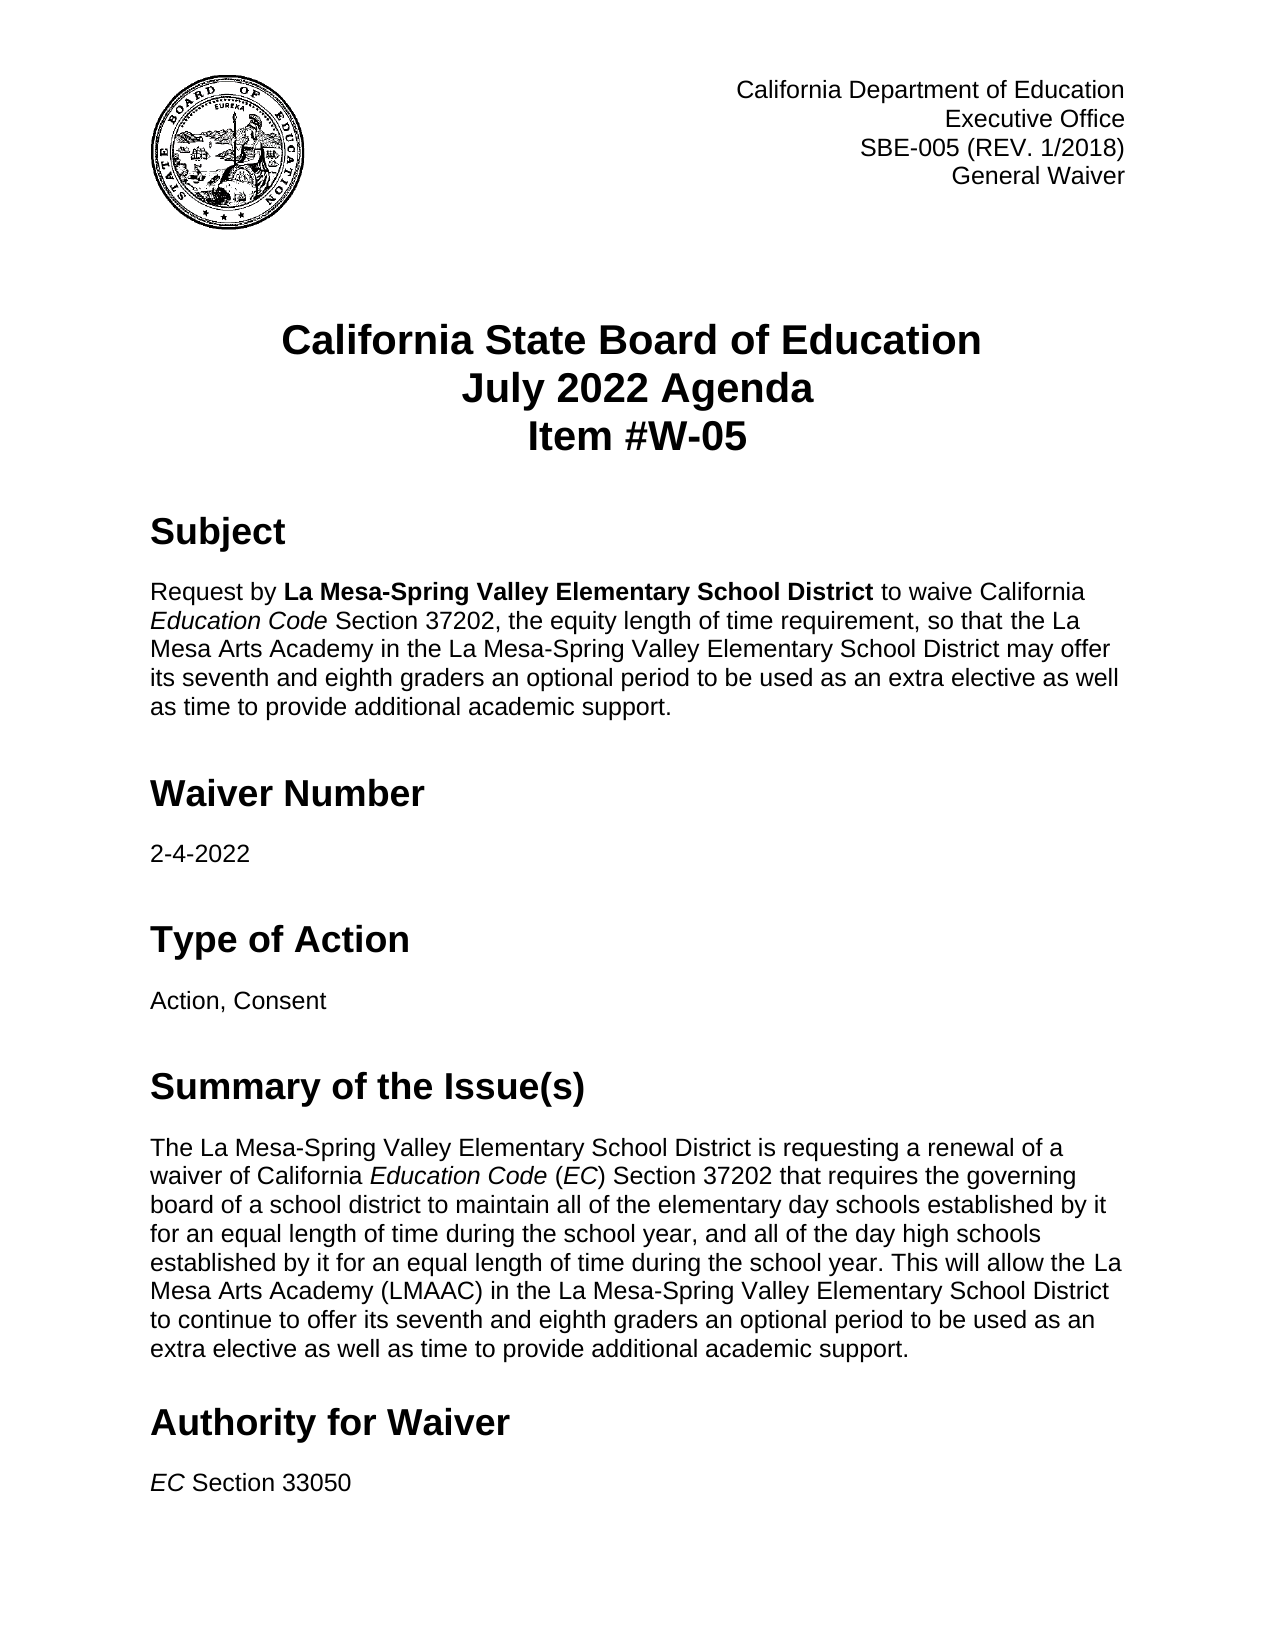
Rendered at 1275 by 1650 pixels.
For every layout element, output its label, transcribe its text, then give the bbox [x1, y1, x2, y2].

subtitle Summary of the Issue(s) [150, 1064, 1125, 1108]
subtitle California State Board of Education July 2022 Agenda Item #W-05 [150, 315, 1125, 459]
text The La Mesa-Spring Valley Elementary School District is requesting a renewal of a waiver of California Education Code (EC) Section 37202 that requires the governing board of a school district to maintain all of the elementary day schools established by it for an equal length of time during the school year, and all of the day high schools established by it for an equal length of time during the school year. This will allow the La Mesa Arts Academy (LMAAC) in the La Mesa-Spring Valley Elementary School District to continue to offer its seventh and eighth graders an optional period to be used as an extra elective as well as time to provide additional academic support. [150, 1133, 1125, 1363]
text EC Section 33050 [150, 1468, 1125, 1497]
text Executive Office [675, 104, 1125, 132]
text SBE-005 (REV. 1/2018) [675, 132, 1125, 161]
subtitle Waiver Number [150, 771, 1125, 814]
text Request by La Mesa-Spring Valley Elementary School District to waive California Education Code Section 37202, the equity length of time requirement, so that the La Mesa Arts Academy in the La Mesa-Spring Valley Elementary School District may offer its seventh and eighth graders an optional period to be used as an extra elective as well as time to provide additional academic support. [150, 577, 1125, 721]
subtitle Subject [150, 509, 1125, 552]
text Authority for Waiver [150, 1400, 1125, 1443]
text Action, Consent [150, 986, 1125, 1014]
text 2-4-2022 [150, 839, 1125, 868]
text California Department of Education [675, 75, 1125, 104]
text General Waiver [675, 161, 1125, 190]
subtitle Type of Action [150, 918, 1125, 961]
picture [150, 75, 305, 230]
